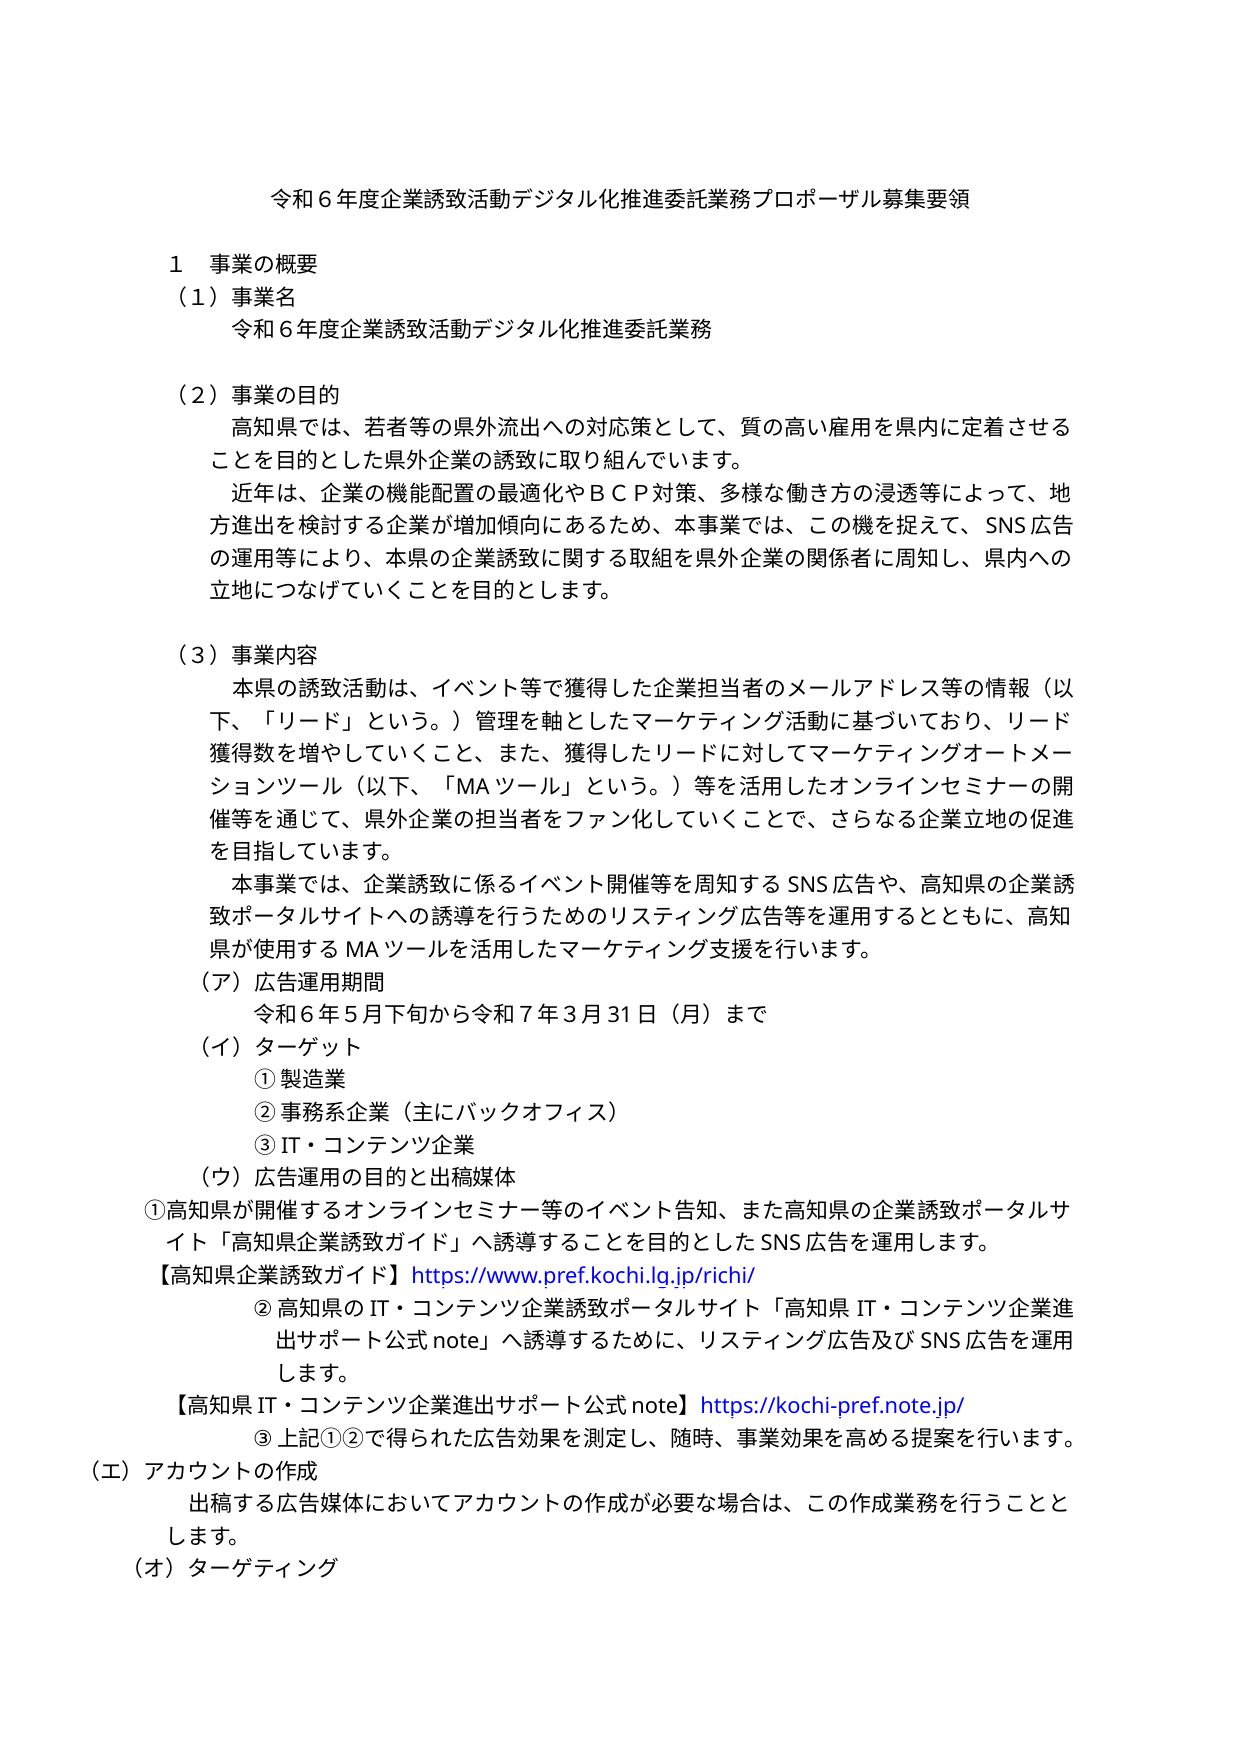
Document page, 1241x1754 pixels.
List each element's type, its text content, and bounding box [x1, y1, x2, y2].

text 近年は、企業の機能配置の最適化やＢＣＰ対策、多様な働き方の浸透等によって、地方進出を検討する企業が増加傾向にあるため、本事業では、この機を捉えて、SNS広告の運用等により、本県の企業誘致に関する取組を県外企業の関係者に周知し、県内への立地につなげていくことを目的とします。 [187, 475, 1075, 606]
text 令和６年５月下旬から令和７年３月31日（月）まで [165, 997, 1075, 1029]
text 出稿する広告媒体においてアカウントの作成が必要な場合は、この作成業務を行うこととします。 [100, 1486, 1075, 1551]
text （イ）ターゲット [188, 1029, 1075, 1062]
text ① 製造業 [188, 1062, 1075, 1094]
text 令和６年度企業誘致活動デジタル化推進委託業務プロポーザル募集要領 [165, 182, 1075, 214]
text 本事業では、企業誘致に係るイベント開催等を周知するSNS広告や、高知県の企業誘致ポータルサイトへの誘導を行うためのリスティング広告等を運用するとともに、高知県が使用するMAツールを活用したマーケティング支援を行います。 [209, 866, 1075, 964]
text 高知県では、若者等の県外流出への対応策として、質の高い雇用を県内に定着させることを目的とした県外企業の誘致に取り組んでいます。 [187, 410, 1075, 475]
text ①高知県が開催するオンラインセミナー等のイベント告知、また高知県の企業誘致ポータルサイト「高知県企業誘致ガイド」へ誘導することを目的としたSNS広告を運用します。 [56, 1192, 1075, 1258]
text （ウ）広告運用の目的と出稿媒体 [188, 1160, 1075, 1192]
text （２）事業の目的 [165, 377, 1075, 410]
text ③ IT・コンテンツ企業 [188, 1127, 1075, 1160]
text 【高知県企業誘致ガイド】https://www.pref.kochi.lg.jp/richi/ [56, 1258, 1075, 1290]
text １ 事業の概要 [165, 247, 1075, 279]
text ②高知県のIT・コンテンツ企業誘致ポータルサイト「高知県IT・コンテンツ企業進出サポート公式note」へ誘導するために、リスティング広告及びSNS広告を運用します。 [253, 1290, 1075, 1388]
text （３）事業内容 [165, 638, 1075, 671]
text 【高知県IT・コンテンツ企業進出サポート公式note】https://kochi-pref.note.jp/ [56, 1388, 1075, 1421]
text ③上記①②で得られた広告効果を測定し、随時、事業効果を高める提案を行います。 [253, 1421, 1075, 1453]
text （１）事業名 [165, 279, 1075, 312]
text （ア）広告運用期間 [188, 964, 1075, 997]
text ② 事務系企業（主にバックオフィス） [188, 1094, 1075, 1127]
text （エ）アカウントの作成 [56, 1453, 1075, 1486]
text （オ）ターゲティング [100, 1551, 1075, 1584]
text 本県の誘致活動は、イベント等で獲得した企業担当者のメールアドレス等の情報（以下、「リード」という。）管理を軸としたマーケティング活動に基づいており、リード獲得数を増やしていくこと、また、獲得したリードに対してマーケティングオートメーションツール（以下、「MAツール」という。）等を活用したオンラインセミナーの開催等を通じて、県外企業の担当者をファン化していくことで、さらなる企業立地の促進を目指しています。 [165, 671, 1075, 866]
text 令和６年度企業誘致活動デジタル化推進委託業務 [165, 312, 1075, 345]
